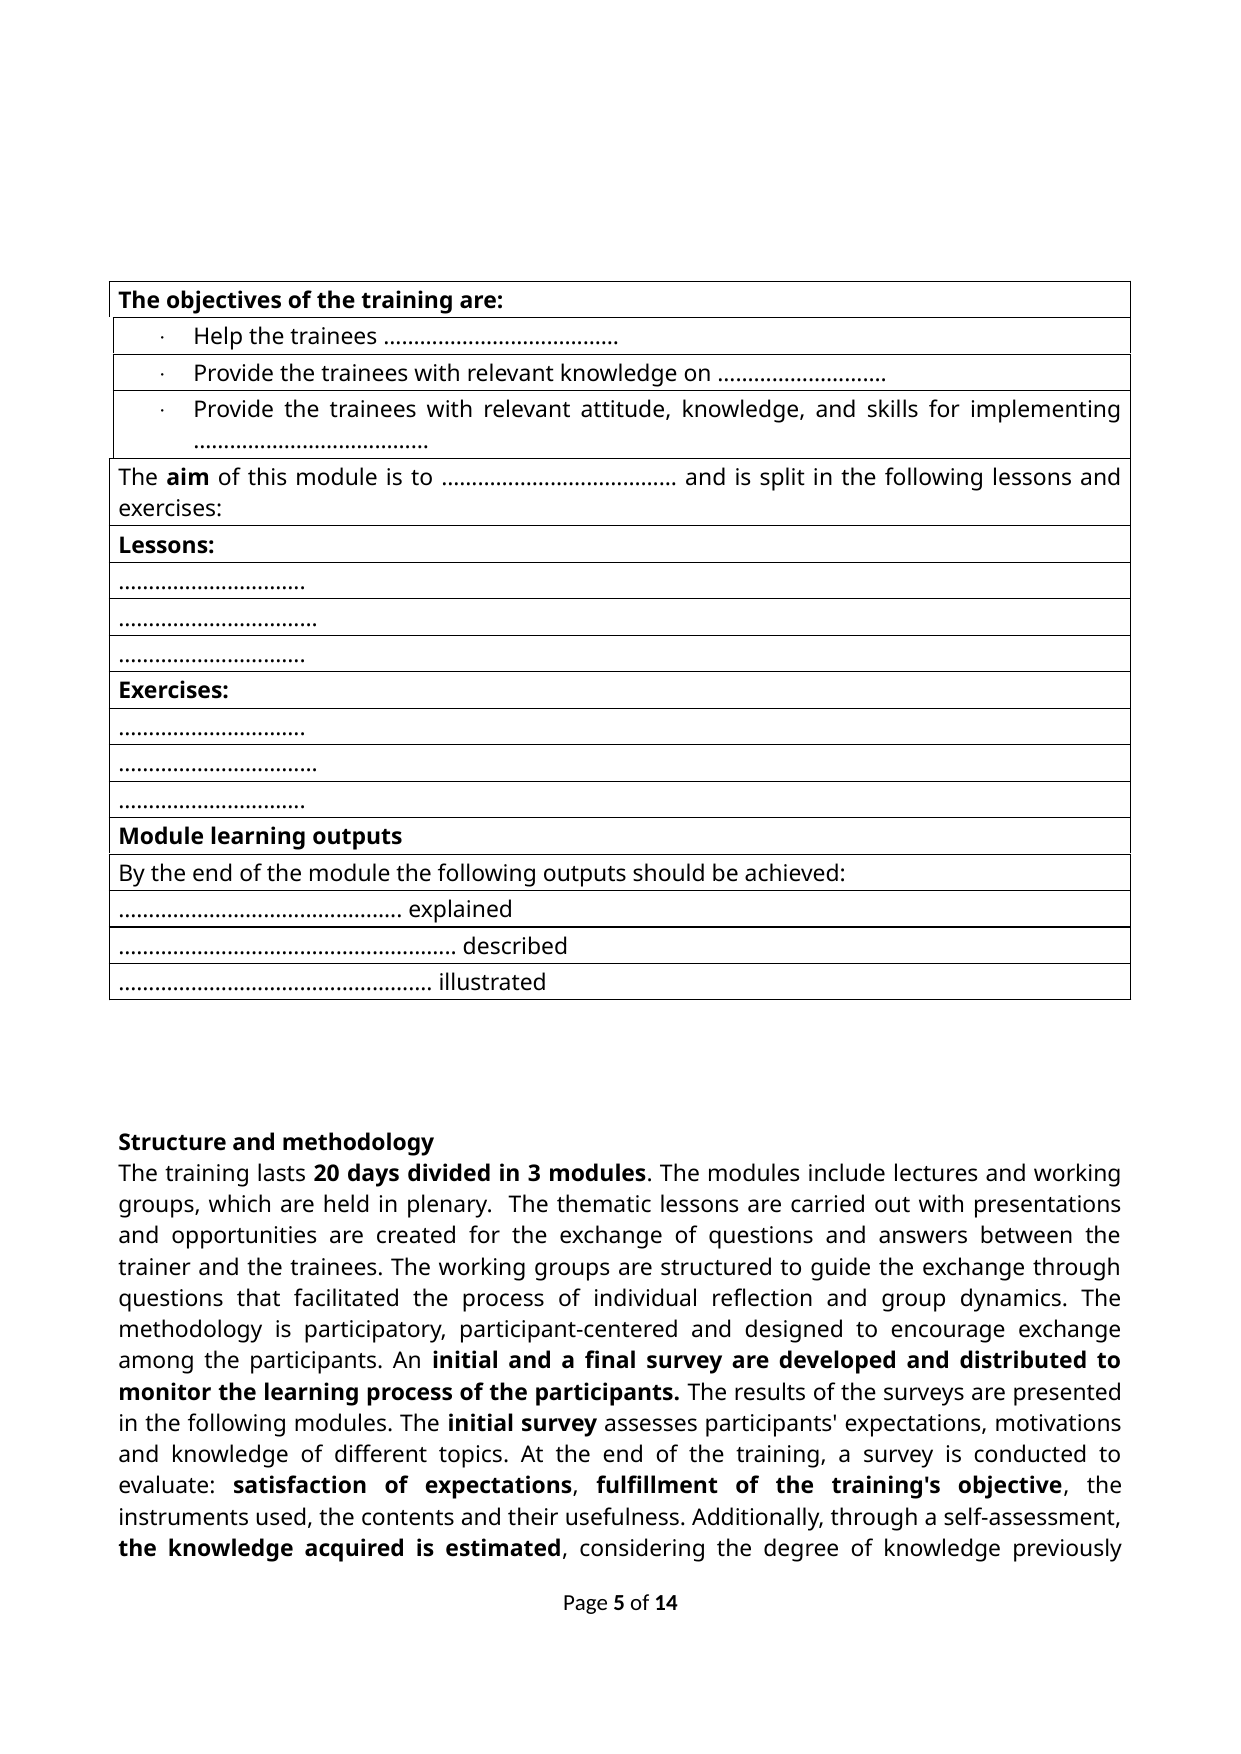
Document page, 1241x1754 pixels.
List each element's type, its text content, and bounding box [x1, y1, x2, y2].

text Structure and methodology [118, 1125, 1122, 1157]
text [118, 1157, 1122, 1563]
text ……………………………………….. explained [110, 891, 1130, 926]
text ……………………………………………. illustrated [110, 964, 1130, 999]
text By the end of the module the following outputs should be achieved: [110, 855, 1130, 890]
text …………………………. [110, 782, 1130, 817]
list Help the trainees ………………………………… [114, 318, 1130, 353]
text …………………………. [110, 636, 1130, 671]
text Lessons: [110, 526, 1130, 562]
text …………………………. [110, 563, 1130, 598]
text ……………………………………………….. described [110, 928, 1130, 963]
list Provide the trainees with relevant attitude, knowledge, and skills for implementing ………………………………… [114, 391, 1130, 458]
text The objectives of the training are: [110, 282, 1130, 317]
text …………………………… [110, 745, 1130, 781]
text Exercises: [110, 672, 1130, 708]
text …………………………. [110, 709, 1130, 744]
text Module learning outputs [110, 818, 1130, 853]
text The aim of this module is to ………………………………… and is split in the following lessons and exercises: [110, 459, 1130, 525]
list Provide the trainees with relevant knowledge on ………………………. [114, 355, 1130, 390]
text …………………………… [110, 599, 1130, 635]
